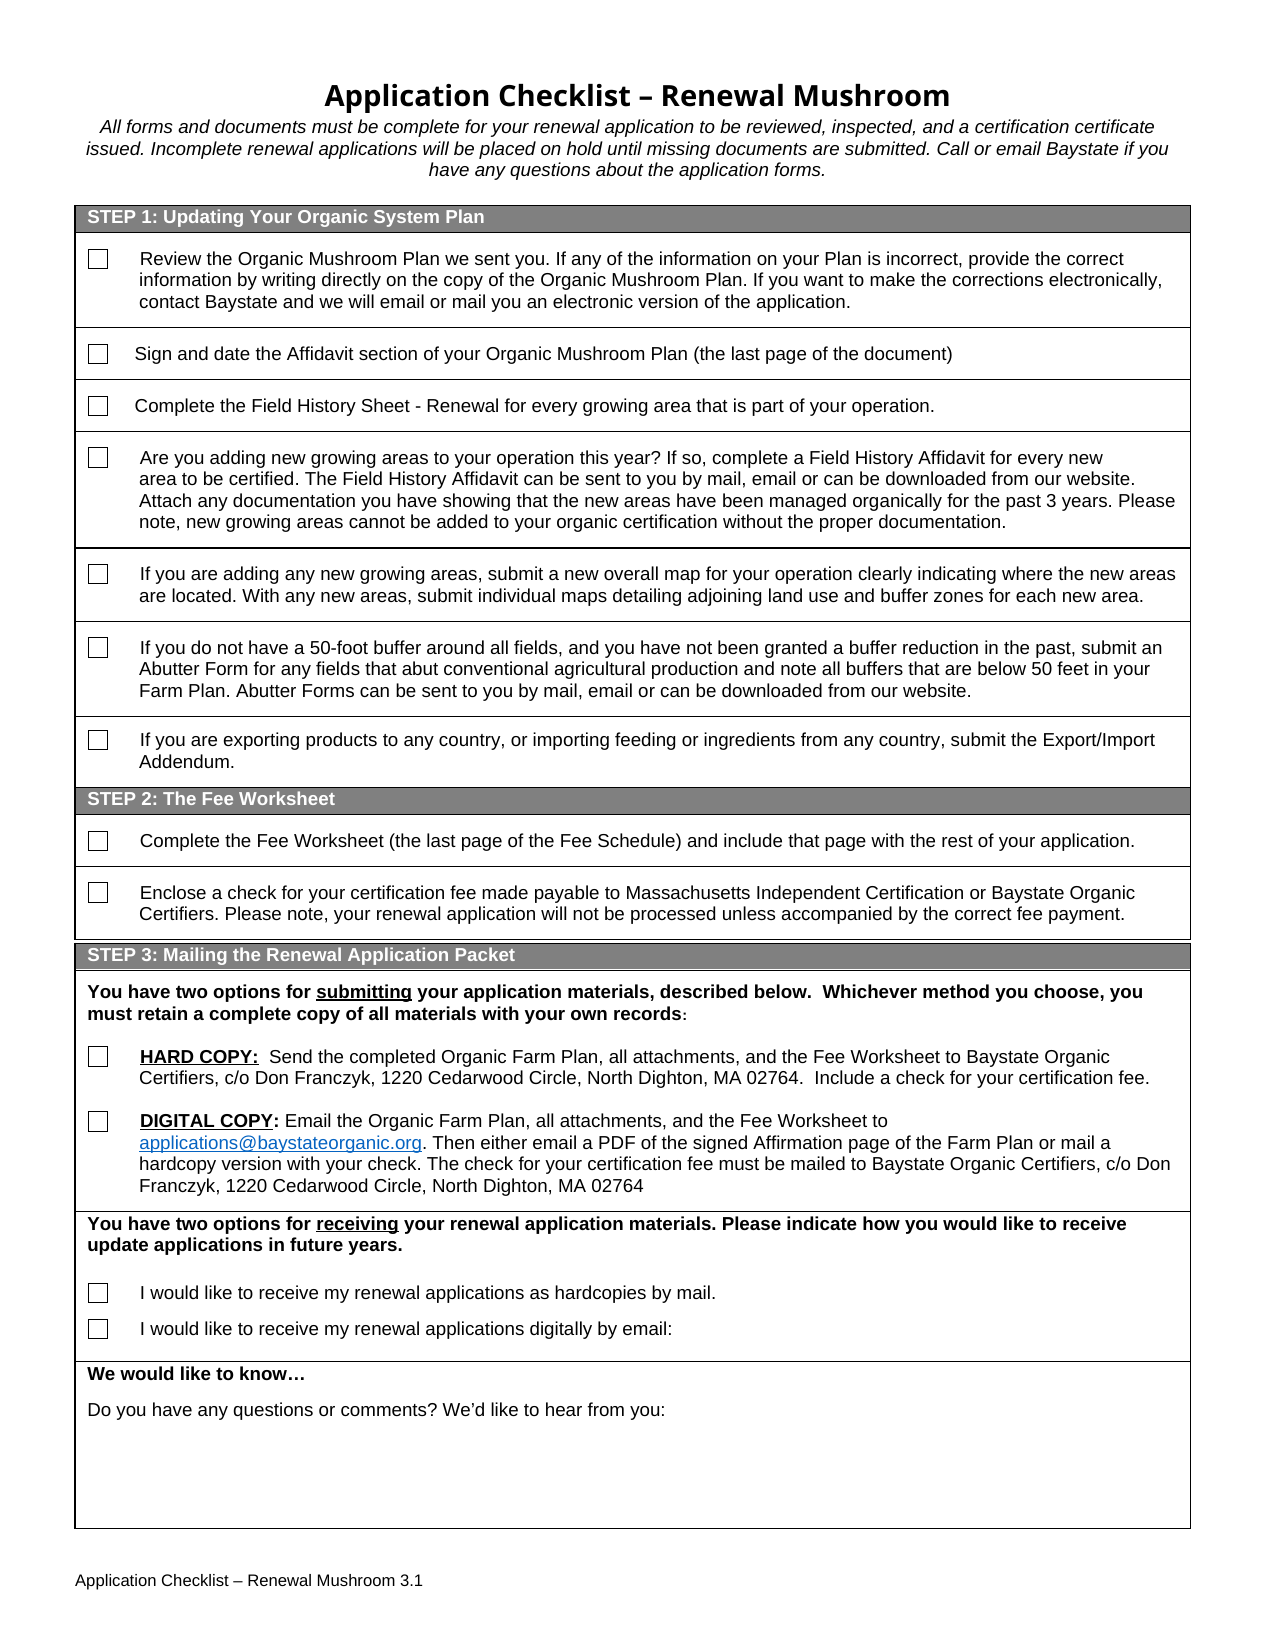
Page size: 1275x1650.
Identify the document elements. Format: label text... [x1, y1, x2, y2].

table_cell [809, 788, 1190, 814]
table_header STEP 1: Updating Your Organic System Plan [76, 206, 809, 232]
table_cell If you are exporting products to any country, or importing feeding or ingredients from any country, submit the Export/Import Addendum. [76, 717, 1190, 787]
table_cell Complete the Field History Sheet - Renewal for every growing area that is part of your operation. [76, 380, 1190, 431]
table_cell STEP 2: The Fee Worksheet [76, 788, 809, 814]
table_cell We would like to know… Do you have any questions or comments? We’d like to hear from you: [76, 1362, 1190, 1528]
table_cell Review the Organic Mushroom Plan we sent you. If any of the information on your Plan is incorrect, provide the correct information by writing directly on the copy of the Organic Mushroom Plan. If you want to make the corrections electronically, contact Baystate and we will email or mail you an electronic version of the application. [76, 233, 1190, 327]
table_cell Complete the Fee Worksheet (the last page of the Fee Schedule) and include that page with the rest of your application. [76, 815, 1190, 866]
text All forms and documents must be complete for your renewal application to be reviewed, inspected, and a certification certificate issued. Incomplete renewal applications will be placed on hold until missing documents are submitted. Call or email Baystate if you have any questions about the application forms. [75, 116, 1182, 181]
text Application Checklist – Renewal Mushroom [94, 75, 1182, 115]
table_header [809, 206, 1190, 232]
table_cell You have two options for receiving your renewal application materials. Please indicate how you would like to receive update applications in future years. I would like to receive my renewal applications as hardcopies by mail. I would like to receive my renewal applications digitally by email: [76, 1212, 1190, 1361]
table_cell If you do not have a 50-foot buffer around all fields, and you have not been granted a buffer reduction in the past, submit an Abutter Form for any fields that abut conventional agricultural production and note all buffers that are below 50 feet in your Farm Plan. Abutter Forms can be sent to you by mail, email or can be downloaded from our website. [76, 622, 1190, 716]
table_cell Enclose a check for your certification fee made payable to Massachusetts Independent Certification or Baystate Organic Certifiers. Please note, your renewal application will not be processed unless accompanied by the correct fee payment. [76, 867, 1190, 939]
table_cell Sign and date the Affidavit section of your Organic Mushroom Plan (the last page of the document) [76, 328, 1190, 379]
table_header STEP 3: Mailing the Renewal Application Packet [76, 944, 809, 969]
table_cell You have two options for submitting your application materials, described below. Whichever method you choose, you must retain a complete copy of all materials with your own records: HARD COPY: Send the completed Organic Farm Plan, all attachments, and the Fee Worksheet to Baystate Organic Certifiers, c/o Don Franczyk, 1220 Cedarwood Circle, North Dighton, MA 02764. Include a check for your certification fee. DIGITAL COPY: Email the Organic Farm Plan, all attachments, and the Fee Worksheet to applications@baystateorganic.org. Then either email a PDF of the signed Affirmation page of the Farm Plan or mail a hardcopy version with your check. The check for your certification fee must be mailed to Baystate Organic Certifiers, c/o Don Franczyk, 1220 Cedarwood Circle, North Dighton, MA 02764 [76, 971, 1190, 1211]
table_cell If you are adding any new growing areas, submit a new overall map for your operation clearly indicating where the new areas are located. With any new areas, submit individual maps detailing adjoining land use and buffer zones for each new area. [76, 549, 1190, 621]
table_cell Are you adding new growing areas to your operation this year? If so, complete a Field History Affidavit for every new area to be certified. The Field History Affidavit can be sent to you by mail, email or can be downloaded from our website. Attach any documentation you have showing that the new areas have been managed organically for the past 3 years. Please note, new growing areas cannot be added to your organic certification without the proper documentation. [76, 432, 1190, 547]
table_header [809, 944, 1190, 969]
